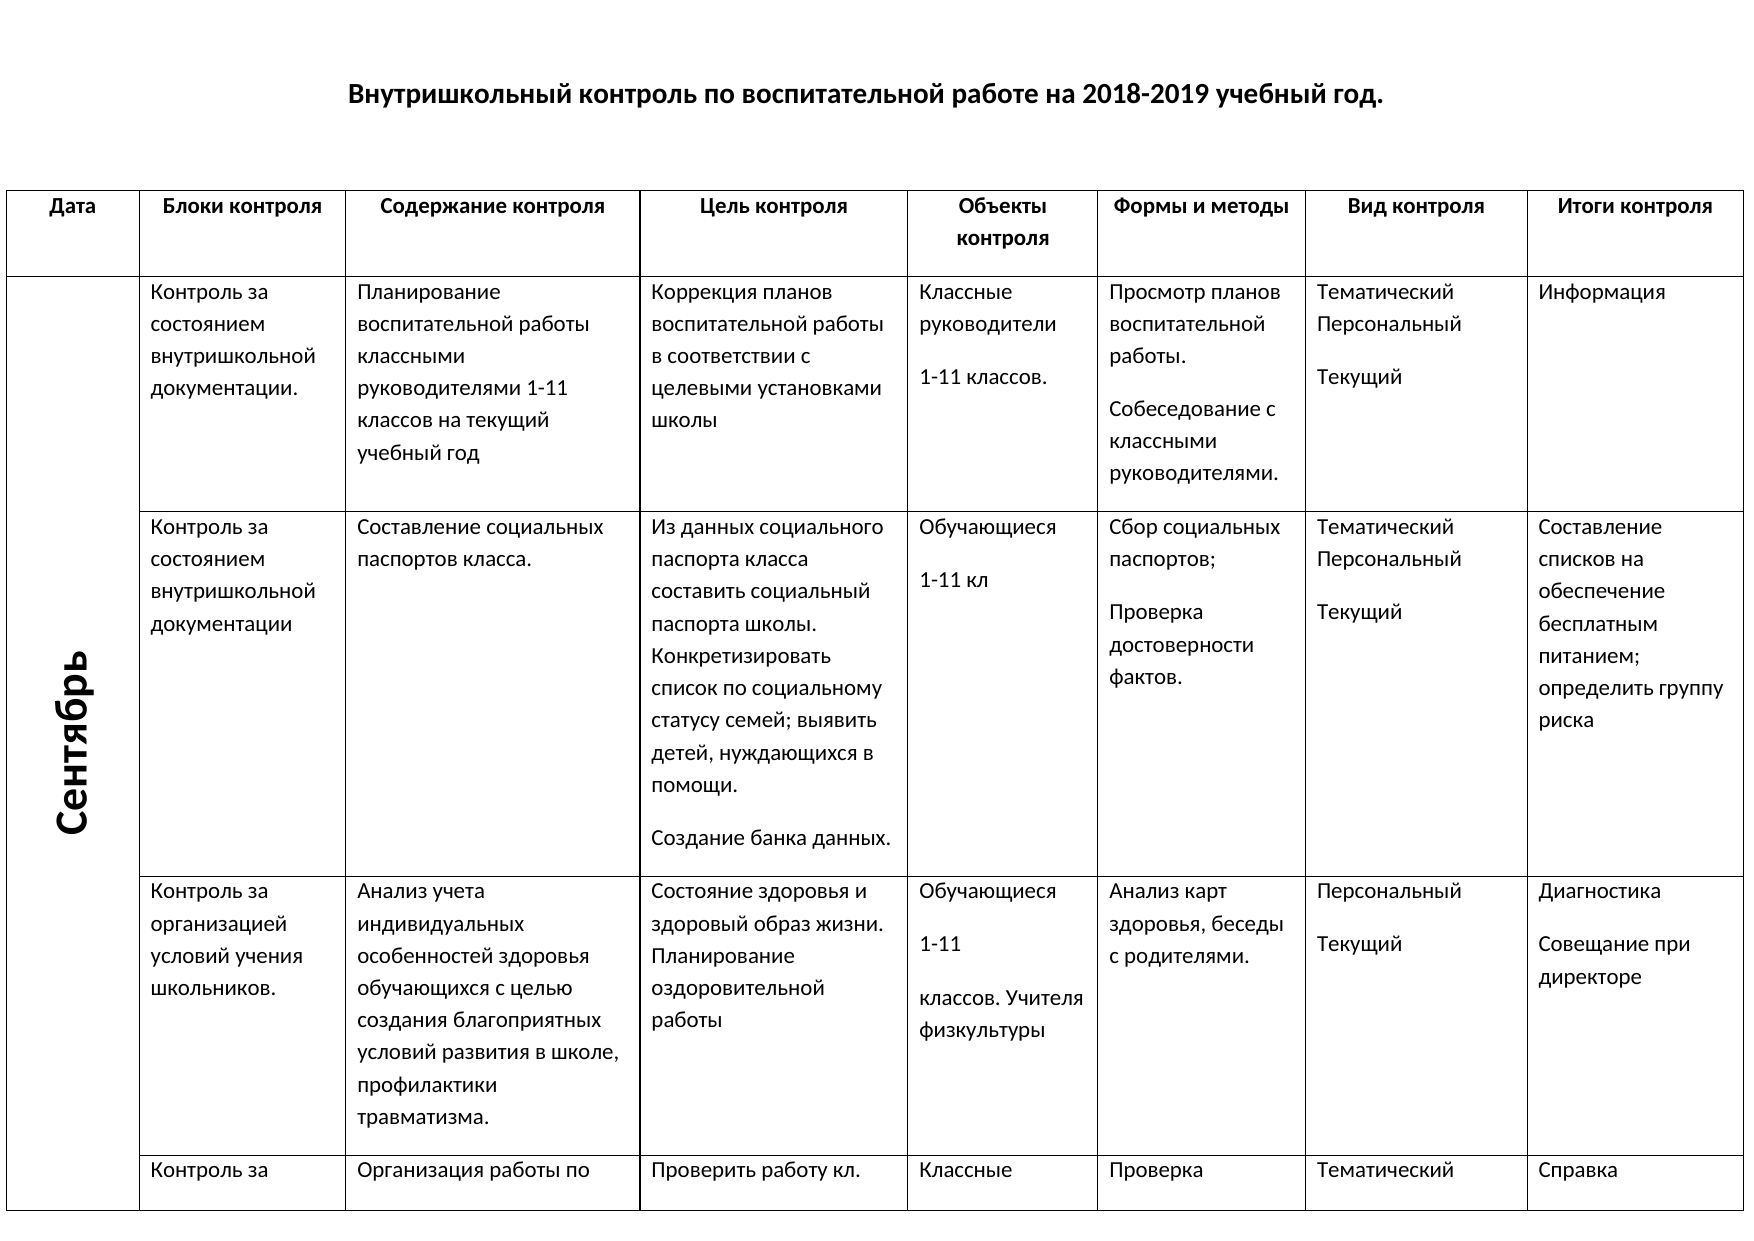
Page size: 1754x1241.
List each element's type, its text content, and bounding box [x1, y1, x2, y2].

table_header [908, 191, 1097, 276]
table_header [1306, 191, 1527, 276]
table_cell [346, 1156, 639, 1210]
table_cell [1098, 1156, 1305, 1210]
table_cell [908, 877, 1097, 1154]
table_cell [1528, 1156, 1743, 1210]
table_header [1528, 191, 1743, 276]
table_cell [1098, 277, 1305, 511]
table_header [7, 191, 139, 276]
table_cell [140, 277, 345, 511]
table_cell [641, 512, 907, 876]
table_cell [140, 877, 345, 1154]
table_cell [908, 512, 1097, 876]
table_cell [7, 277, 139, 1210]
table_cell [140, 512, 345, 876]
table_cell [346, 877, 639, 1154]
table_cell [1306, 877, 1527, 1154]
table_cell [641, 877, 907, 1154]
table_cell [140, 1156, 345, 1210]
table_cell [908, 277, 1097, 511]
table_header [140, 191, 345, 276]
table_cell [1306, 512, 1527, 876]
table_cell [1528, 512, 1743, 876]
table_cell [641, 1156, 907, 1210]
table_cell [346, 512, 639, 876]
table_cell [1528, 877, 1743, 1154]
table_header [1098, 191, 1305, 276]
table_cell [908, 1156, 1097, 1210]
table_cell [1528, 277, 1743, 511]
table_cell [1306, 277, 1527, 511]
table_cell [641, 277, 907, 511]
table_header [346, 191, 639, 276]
text Внутришкольный контроль по воспитательной работе на 2018-2019 учебный год. [51, 75, 1682, 111]
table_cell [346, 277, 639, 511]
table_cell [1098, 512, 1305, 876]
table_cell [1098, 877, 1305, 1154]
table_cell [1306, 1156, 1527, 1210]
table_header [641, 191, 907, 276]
